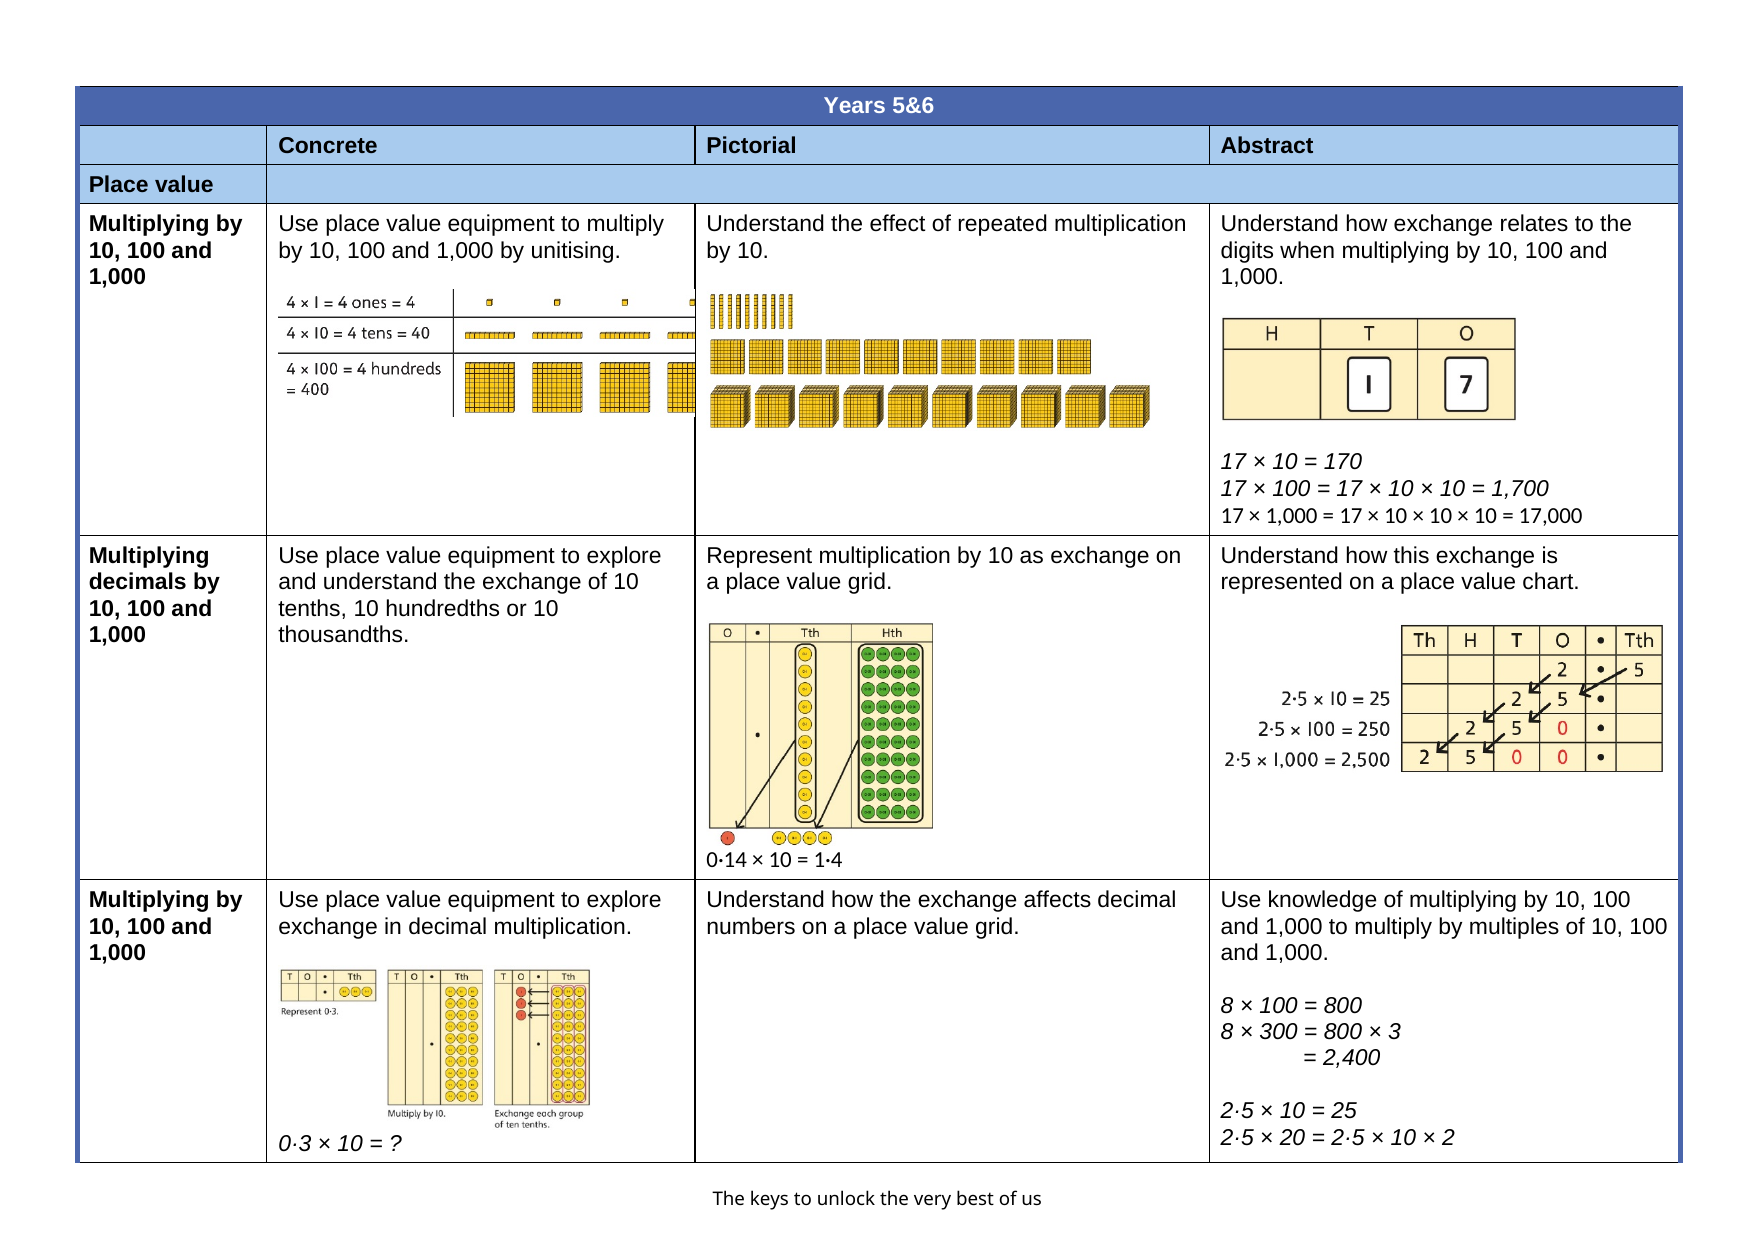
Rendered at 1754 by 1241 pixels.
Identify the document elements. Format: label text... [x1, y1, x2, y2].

picture [706, 620, 933, 846]
table_cell Multiplying by 10, 100 and 1,000 [80, 204, 266, 535]
table_cell Abstract [1210, 126, 1678, 164]
table_cell Place value [80, 165, 266, 203]
table_cell Pictorial [696, 126, 1209, 164]
table_cell Use place value equipment to multiply by 10, 100 and 1,000 by unitising. [267, 204, 694, 535]
table_cell Represent multiplication by 10 as exchange on a place value grid. 0·14 × 10 = 1·4 [696, 536, 1209, 879]
picture [706, 289, 1154, 431]
picture [1220, 315, 1517, 422]
picture [1220, 620, 1664, 776]
table_cell Multiplying decimals by 10, 100 and 1,000 [80, 536, 266, 879]
table_cell [80, 126, 266, 164]
picture [278, 965, 591, 1130]
table_cell Use place value equipment to explore and understand the exchange of 10 tenths, 10 hundredths or 10 thousandths. [267, 536, 694, 879]
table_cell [696, 880, 1209, 1162]
table_cell Understand the effect of repeated multiplication by 10. [696, 204, 1209, 535]
picture [278, 289, 695, 417]
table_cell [267, 880, 694, 1162]
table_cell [80, 880, 266, 1162]
table_cell Understand how exchange relates to the digits when multiplying by 10, 100 and 1,000. 17 × 10 = 170 17 × 100 = 17 × 10 × 10 = 1,700 17 × 1,000 = 17 × 10 × 10 × 10 = 17,000 [1210, 204, 1678, 535]
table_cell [1210, 880, 1678, 1162]
table_cell Concrete [267, 126, 694, 164]
table_cell Understand how this exchange is represented on a place value chart. [1210, 536, 1678, 879]
table_cell [267, 165, 1678, 203]
table_header Years 5&6 [80, 87, 1678, 125]
